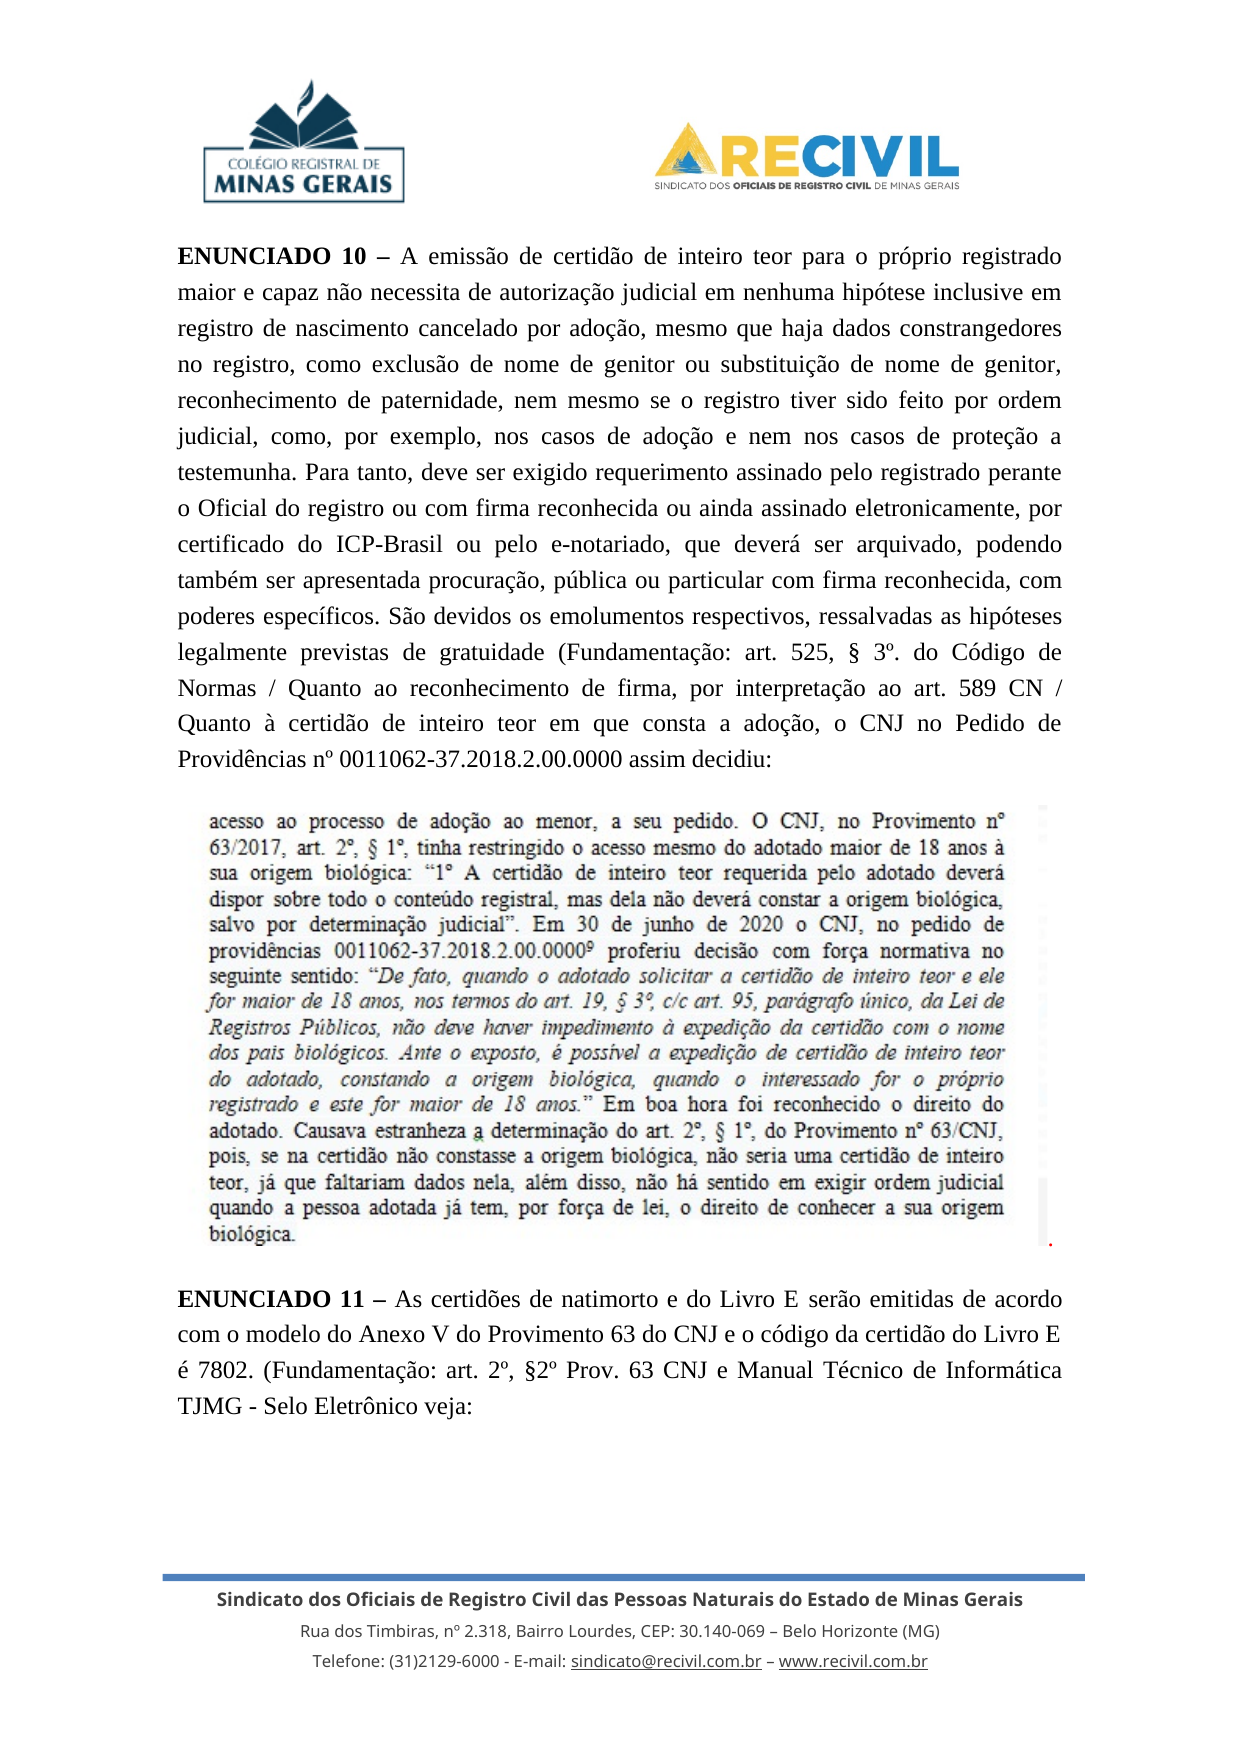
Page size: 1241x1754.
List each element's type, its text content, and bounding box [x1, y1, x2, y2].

picture [177, 73, 434, 214]
picture [640, 107, 975, 202]
picture [186, 805, 1048, 1246]
text ENUNCIADO 11 – As certidões de natimorto e do Livro E serão emitidas de acordo com o modelo do Anexo V do Provimento 63 do CNJ e o código da certidão do Livro E é 7802. (Fundamentação: art. 2º, §2º Prov. 63 CNJ e Manual Técnico de Informática TJMG - Selo Eletrônico veja: [177, 1284, 1063, 1420]
text ENUNCIADO 10 – A emissão de certidão de inteiro teor para o próprio registrado maior e capaz não necessita de autorização judicial em nenhuma hipótese inclusive em registro de nascimento cancelado por adoção, mesmo que haja dados constrangedores no registro, como exclusão de nome de genitor ou substituição de nome de genitor, reconhecimento de paternidade, nem mesmo se o registro tiver sido feito por ordem judicial, como, por exemplo, nos casos de adoção e nem nos casos de proteção a testemunha. Para tanto, deve ser exigido requerimento assinado pelo registrado perante o Oficial do registro ou com firma reconhecida ou ainda assinado eletronicamente, por certificado do ICP-Brasil ou pelo e-notariado, que deverá ser arquivado, podendo também ser apresentada procuração, pública ou particular com firma reconhecida, com poderes específicos. São devidos os emolumentos respectivos, ressalvadas as hipóteses legalmente previstas de gratuidade (Fundamentação: art. 525, § 3º. do Código de Normas / Quanto ao reconhecimento de firma, por interpretação ao art. 589 CN / Quanto à certidão de inteiro teor em que consta a adoção, o CNJ no Pedido de Providências nº 0011062-37.2018.2.00.0000 assim decidiu: [177, 241, 1063, 773]
